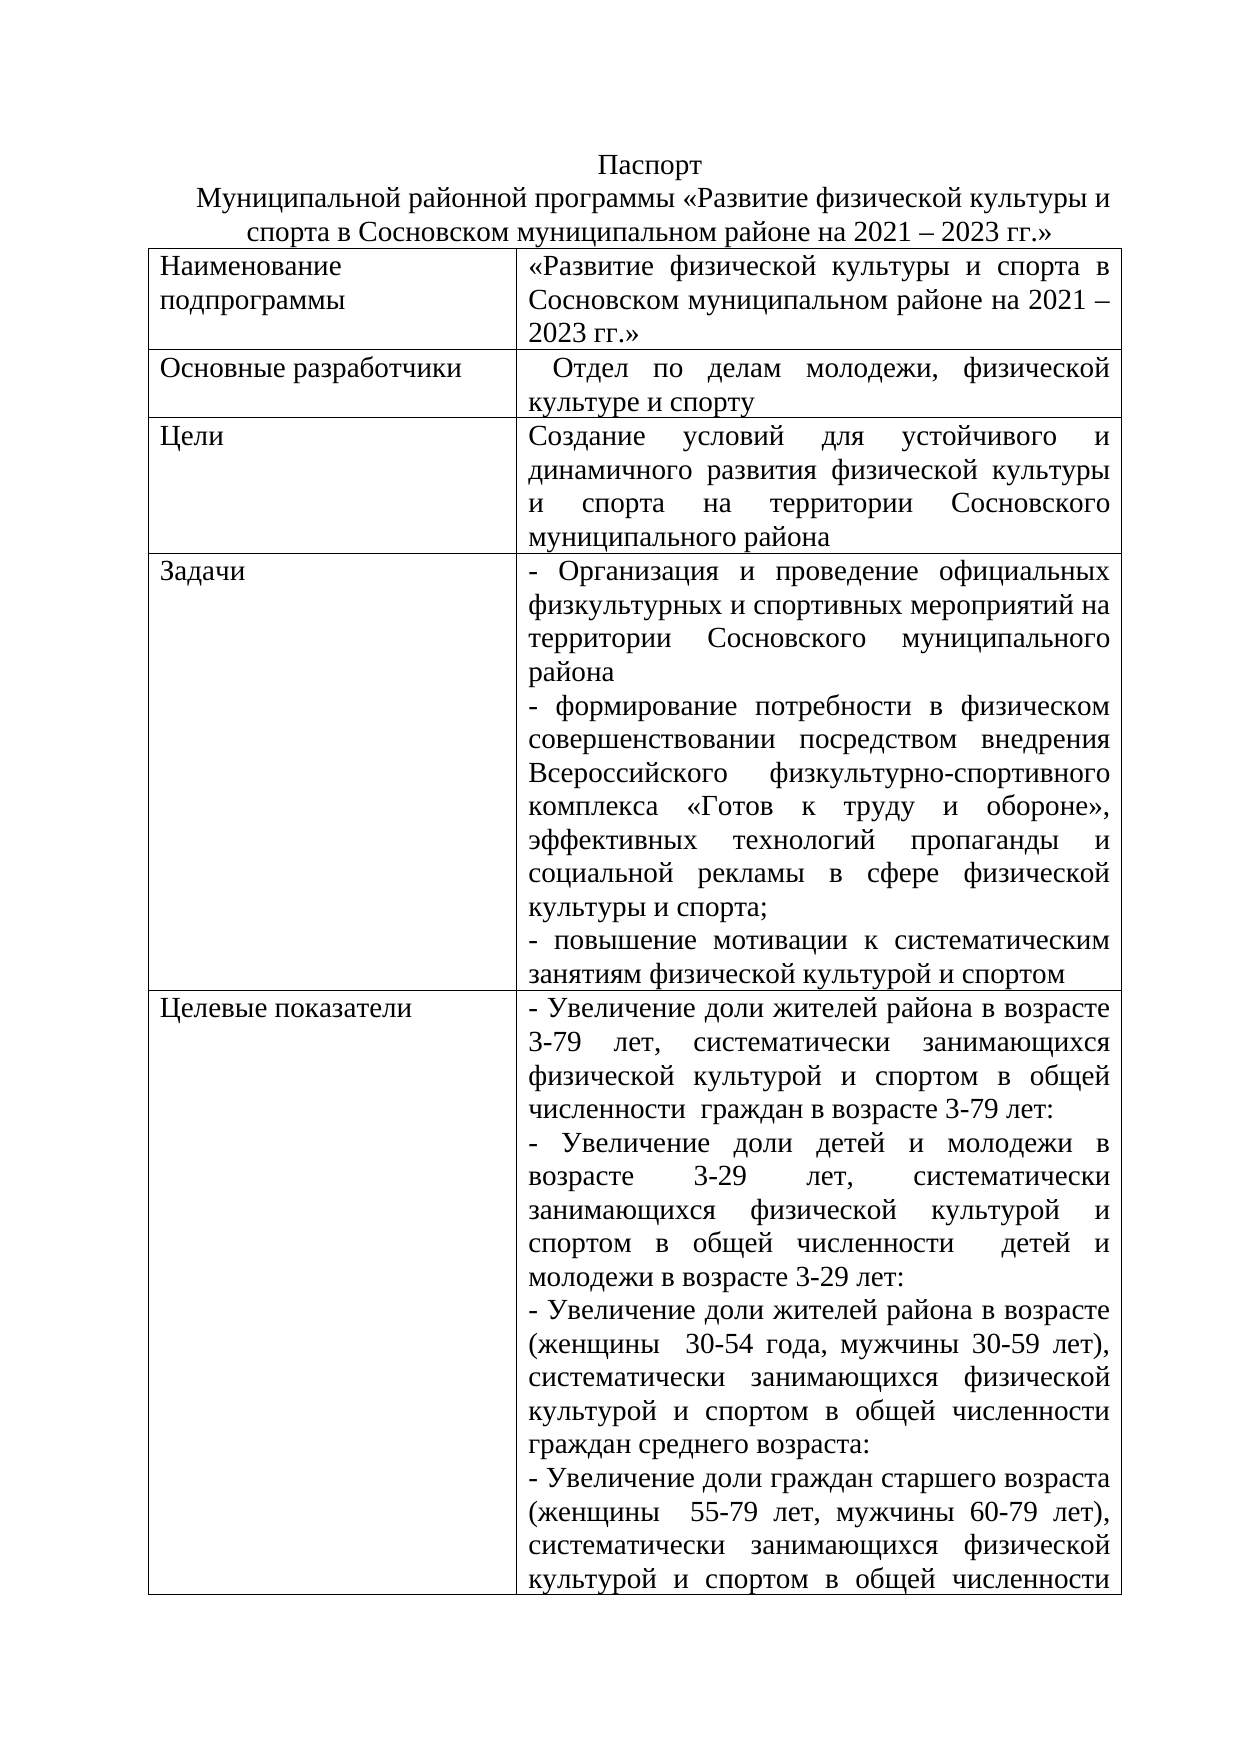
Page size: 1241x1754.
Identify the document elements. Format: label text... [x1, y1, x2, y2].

table_header Наименование подпрограммы [149, 249, 516, 349]
table_header «Развитие физической культуры и спорта в Сосновском муниципальном районе на 2021 – 2023 гг.» [517, 249, 1121, 349]
text Паспорт [148, 147, 1152, 180]
table_cell Цели [149, 418, 516, 552]
table_cell - Организация и проведение официальных физкультурных и спортивных мероприятий на территории Сосновского муниципального района - формирование потребности в физическом совершенствовании посредством внедрения Всероссийского физкультурно-спортивного комплекса «Готов к труду и обороне», эффективных технологий пропаганды и социальной рекламы в сфере физической культуры и спорта; - повышение мотивации к систематическим занятиям физической культурой и спортом [517, 554, 1121, 989]
table_cell Основные разработчики [149, 350, 516, 417]
table_cell Отдел по делам молодежи, физической культуре и спорту [517, 350, 1121, 417]
table_cell Задачи [149, 554, 516, 989]
table_cell Целевые показатели [149, 991, 516, 1594]
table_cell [517, 991, 1121, 1594]
text Муниципальной районной программы «Развитие физической культуры и спорта в Сосновском муниципальном районе на 2021 – 2023 гг.» [148, 180, 1152, 247]
table_cell Создание условий для устойчивого и динамичного развития физической культуры и спорта на территории Сосновского муниципального района [517, 418, 1121, 552]
